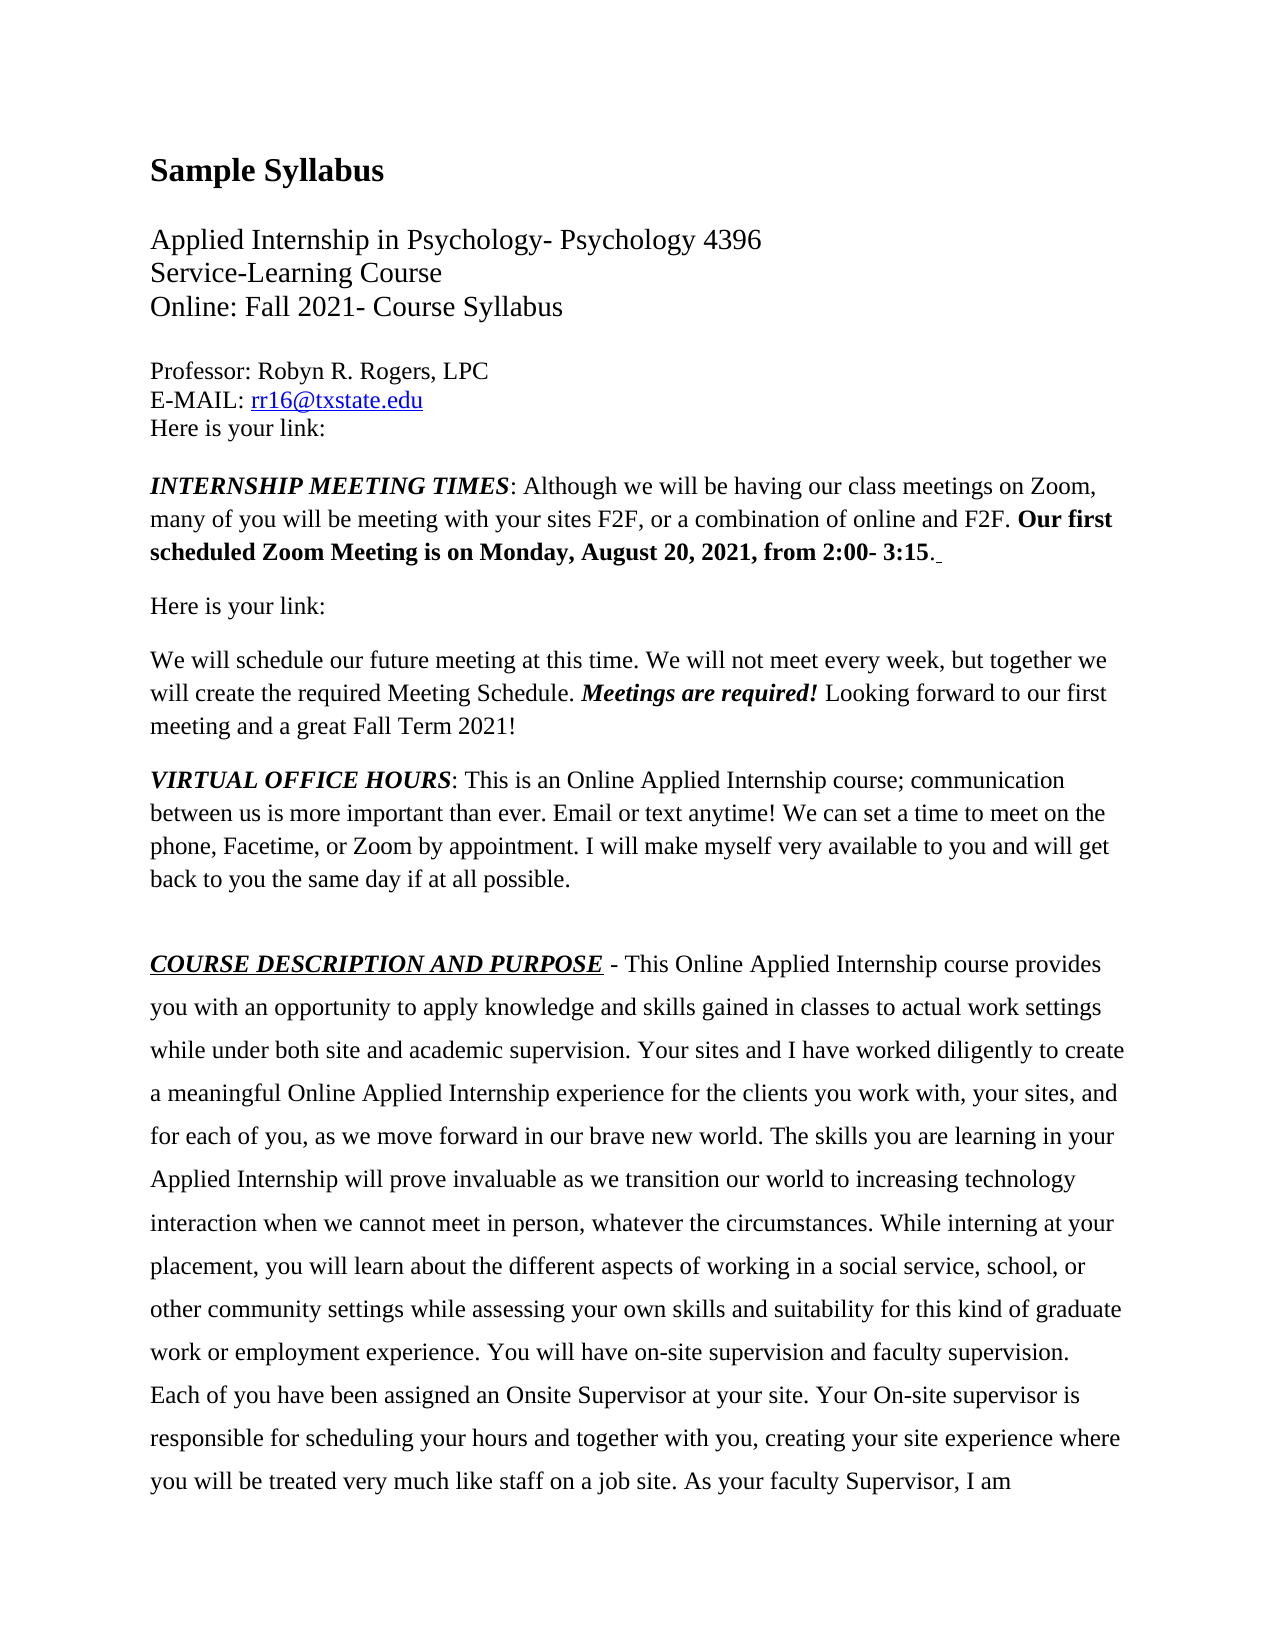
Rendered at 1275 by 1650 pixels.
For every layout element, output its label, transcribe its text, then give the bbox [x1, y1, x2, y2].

text Service-Learning Course [150, 255, 1125, 289]
text E-MAIL: rr16@txstate.edu [150, 385, 1125, 413]
text Here is your link: [150, 413, 1125, 442]
text INTERNSHIP MEETING TIMES: Although we will be having our class meetings on Zoom, many of you will be meeting with your sites F2F, or a combination of online and F2F. Our first scheduled Zoom Meeting is on Monday, August 20, 2021, from 2:00- 3:15. [150, 471, 1127, 566]
text VIRTUAL OFFICE HOURS: This is an Online Applied Internship course; communication between us is more important than ever. Email or text anytime! We can set a time to meet on the phone, Facetime, or Zoom by appointment. I will make myself very available to you and will get back to you the same day if at all possible. [150, 765, 1127, 892]
text Professor: Robyn R. Rogers, LPC [150, 356, 1125, 385]
text Online: Fall 2021- Course Syllabus [150, 289, 1125, 322]
text Applied Internship in Psychology- Psychology 4396 [150, 222, 1125, 255]
text We will schedule our future meeting at this time. We will not meet every week, but together we will create the required Meeting Schedule. Meetings are required! Looking forward to our first meeting and a great Fall Term 2021! [150, 645, 1127, 739]
text Here is your link: [150, 591, 1127, 620]
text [150, 949, 1125, 1495]
text Sample Syllabus [150, 150, 1125, 188]
